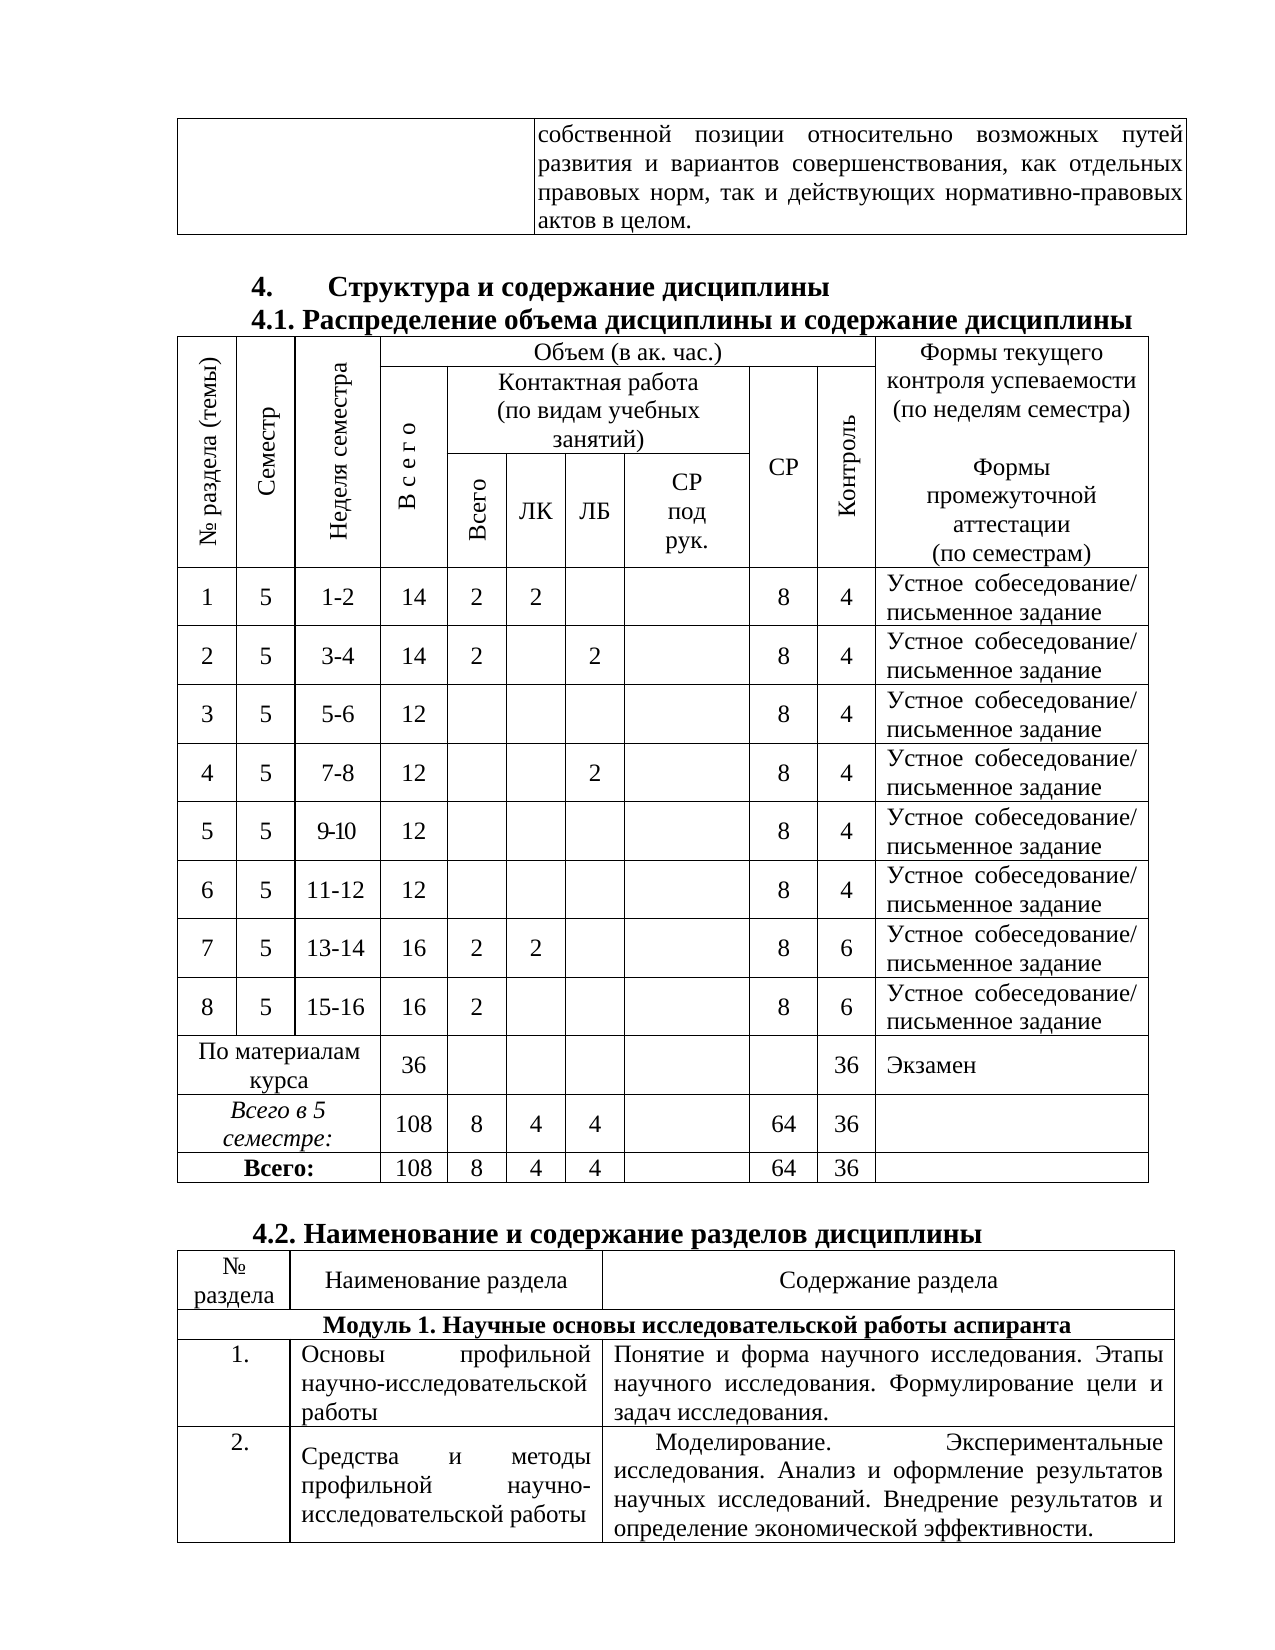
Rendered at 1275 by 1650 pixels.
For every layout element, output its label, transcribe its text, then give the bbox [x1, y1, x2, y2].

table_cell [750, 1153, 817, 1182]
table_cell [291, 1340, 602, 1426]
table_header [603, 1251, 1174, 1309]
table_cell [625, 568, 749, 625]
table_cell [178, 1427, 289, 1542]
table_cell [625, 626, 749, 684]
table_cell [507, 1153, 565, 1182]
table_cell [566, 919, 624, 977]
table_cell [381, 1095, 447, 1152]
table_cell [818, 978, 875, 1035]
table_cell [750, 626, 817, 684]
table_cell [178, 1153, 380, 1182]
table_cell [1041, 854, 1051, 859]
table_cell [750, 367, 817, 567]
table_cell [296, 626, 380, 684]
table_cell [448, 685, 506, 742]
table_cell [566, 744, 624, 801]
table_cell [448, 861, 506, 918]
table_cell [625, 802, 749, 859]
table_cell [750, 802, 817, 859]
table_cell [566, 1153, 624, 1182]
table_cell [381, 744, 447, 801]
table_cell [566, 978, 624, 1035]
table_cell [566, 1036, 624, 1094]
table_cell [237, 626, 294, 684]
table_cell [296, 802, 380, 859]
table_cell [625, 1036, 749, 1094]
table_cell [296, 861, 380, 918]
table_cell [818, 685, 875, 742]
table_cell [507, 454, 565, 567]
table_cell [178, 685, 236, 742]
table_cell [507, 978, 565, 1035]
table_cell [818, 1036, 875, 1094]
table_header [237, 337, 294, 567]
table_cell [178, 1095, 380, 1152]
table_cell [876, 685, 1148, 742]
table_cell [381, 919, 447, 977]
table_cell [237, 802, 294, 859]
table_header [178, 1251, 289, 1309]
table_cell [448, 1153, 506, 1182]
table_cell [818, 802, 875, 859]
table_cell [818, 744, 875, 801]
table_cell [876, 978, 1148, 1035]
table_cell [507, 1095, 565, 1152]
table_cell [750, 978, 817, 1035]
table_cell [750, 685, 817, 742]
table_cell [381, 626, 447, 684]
text 4.1. Распределение объема дисциплины и содержание дисциплины [177, 302, 1186, 336]
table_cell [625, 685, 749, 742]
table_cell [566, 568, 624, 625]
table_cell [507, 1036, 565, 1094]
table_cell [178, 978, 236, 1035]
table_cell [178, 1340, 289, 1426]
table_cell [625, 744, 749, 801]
text 4.2. Наименование и содержание разделов дисциплины [177, 1217, 1186, 1250]
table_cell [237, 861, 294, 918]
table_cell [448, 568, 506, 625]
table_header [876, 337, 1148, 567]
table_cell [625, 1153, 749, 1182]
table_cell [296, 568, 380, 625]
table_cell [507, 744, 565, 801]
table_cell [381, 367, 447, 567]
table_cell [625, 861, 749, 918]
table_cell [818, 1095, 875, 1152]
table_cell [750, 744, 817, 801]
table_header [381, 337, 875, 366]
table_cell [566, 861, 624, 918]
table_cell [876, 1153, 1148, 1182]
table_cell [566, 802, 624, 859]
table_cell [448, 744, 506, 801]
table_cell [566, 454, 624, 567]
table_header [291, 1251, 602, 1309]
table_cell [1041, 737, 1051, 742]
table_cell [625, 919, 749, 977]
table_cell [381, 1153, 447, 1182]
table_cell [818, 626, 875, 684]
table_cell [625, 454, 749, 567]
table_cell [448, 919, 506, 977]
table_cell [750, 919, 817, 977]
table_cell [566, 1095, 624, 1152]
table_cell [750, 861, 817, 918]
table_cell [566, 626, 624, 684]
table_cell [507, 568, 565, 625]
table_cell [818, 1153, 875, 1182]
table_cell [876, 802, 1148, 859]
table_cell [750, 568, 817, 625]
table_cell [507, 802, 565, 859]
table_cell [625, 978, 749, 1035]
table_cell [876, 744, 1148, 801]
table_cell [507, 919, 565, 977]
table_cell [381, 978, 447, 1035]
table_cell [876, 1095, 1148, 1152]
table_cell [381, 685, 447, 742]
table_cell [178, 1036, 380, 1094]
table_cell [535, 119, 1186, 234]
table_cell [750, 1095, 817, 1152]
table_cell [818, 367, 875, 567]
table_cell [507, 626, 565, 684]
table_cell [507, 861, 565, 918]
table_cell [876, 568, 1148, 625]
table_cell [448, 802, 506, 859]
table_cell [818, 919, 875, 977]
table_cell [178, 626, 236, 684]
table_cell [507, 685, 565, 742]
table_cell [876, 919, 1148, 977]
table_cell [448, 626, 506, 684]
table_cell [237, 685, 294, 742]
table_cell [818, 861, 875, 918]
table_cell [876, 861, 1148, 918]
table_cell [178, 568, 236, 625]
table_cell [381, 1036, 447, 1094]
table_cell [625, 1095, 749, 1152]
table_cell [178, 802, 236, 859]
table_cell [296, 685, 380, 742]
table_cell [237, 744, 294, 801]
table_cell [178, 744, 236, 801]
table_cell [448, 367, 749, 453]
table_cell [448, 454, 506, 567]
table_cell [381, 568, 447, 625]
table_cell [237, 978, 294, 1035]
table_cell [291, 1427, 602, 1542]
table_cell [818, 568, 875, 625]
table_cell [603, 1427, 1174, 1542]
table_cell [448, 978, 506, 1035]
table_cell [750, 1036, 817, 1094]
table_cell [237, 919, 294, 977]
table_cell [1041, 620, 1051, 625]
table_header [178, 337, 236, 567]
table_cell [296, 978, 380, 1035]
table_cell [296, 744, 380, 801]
list Структура и содержание дисциплины [177, 269, 1186, 302]
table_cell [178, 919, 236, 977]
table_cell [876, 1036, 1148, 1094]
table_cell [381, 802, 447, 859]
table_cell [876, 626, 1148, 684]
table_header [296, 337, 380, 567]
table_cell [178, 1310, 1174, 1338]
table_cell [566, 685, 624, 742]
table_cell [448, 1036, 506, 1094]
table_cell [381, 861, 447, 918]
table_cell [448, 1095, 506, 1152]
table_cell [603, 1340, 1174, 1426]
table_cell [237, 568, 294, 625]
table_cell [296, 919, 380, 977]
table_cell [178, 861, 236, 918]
